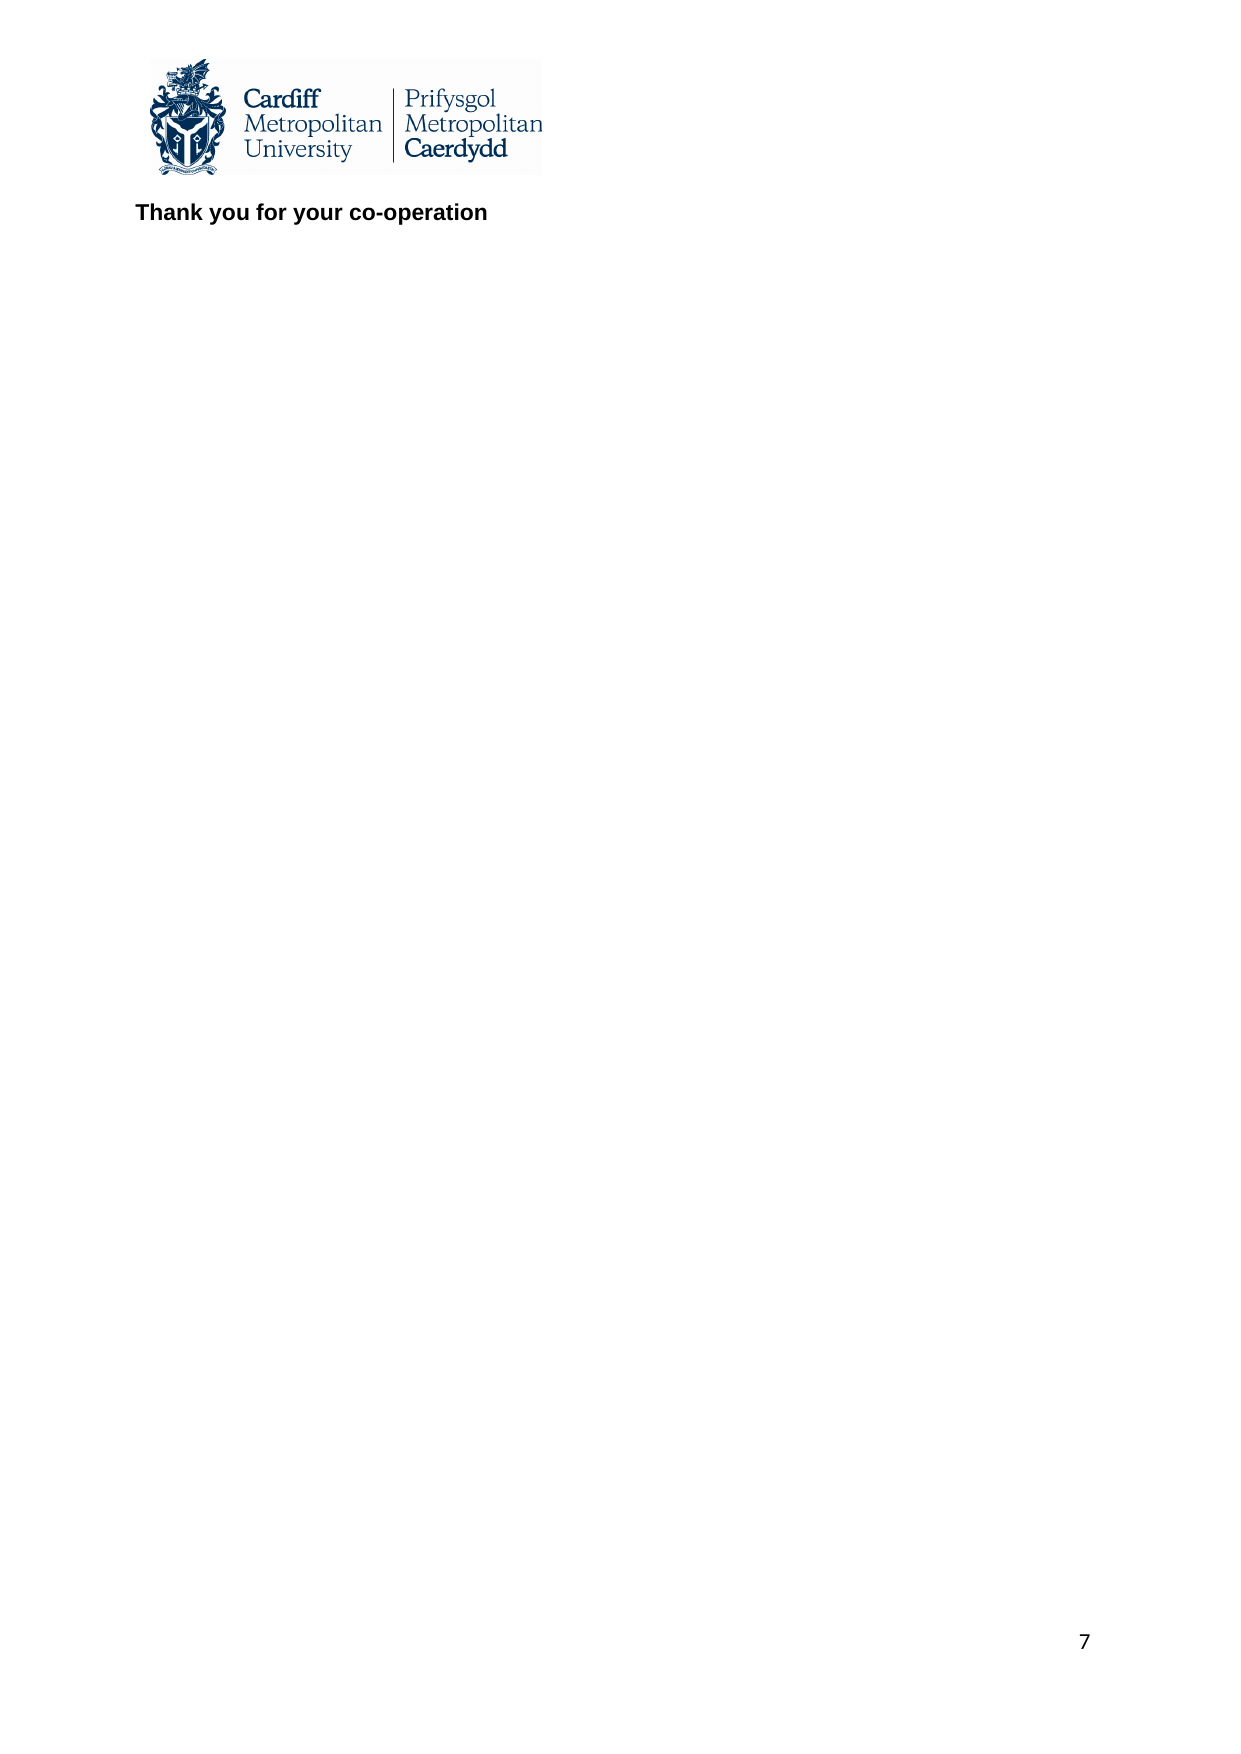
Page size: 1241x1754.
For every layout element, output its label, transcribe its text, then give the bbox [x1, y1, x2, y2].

picture [150, 59, 543, 175]
text Thank you for your co-operation [135, 199, 1090, 226]
